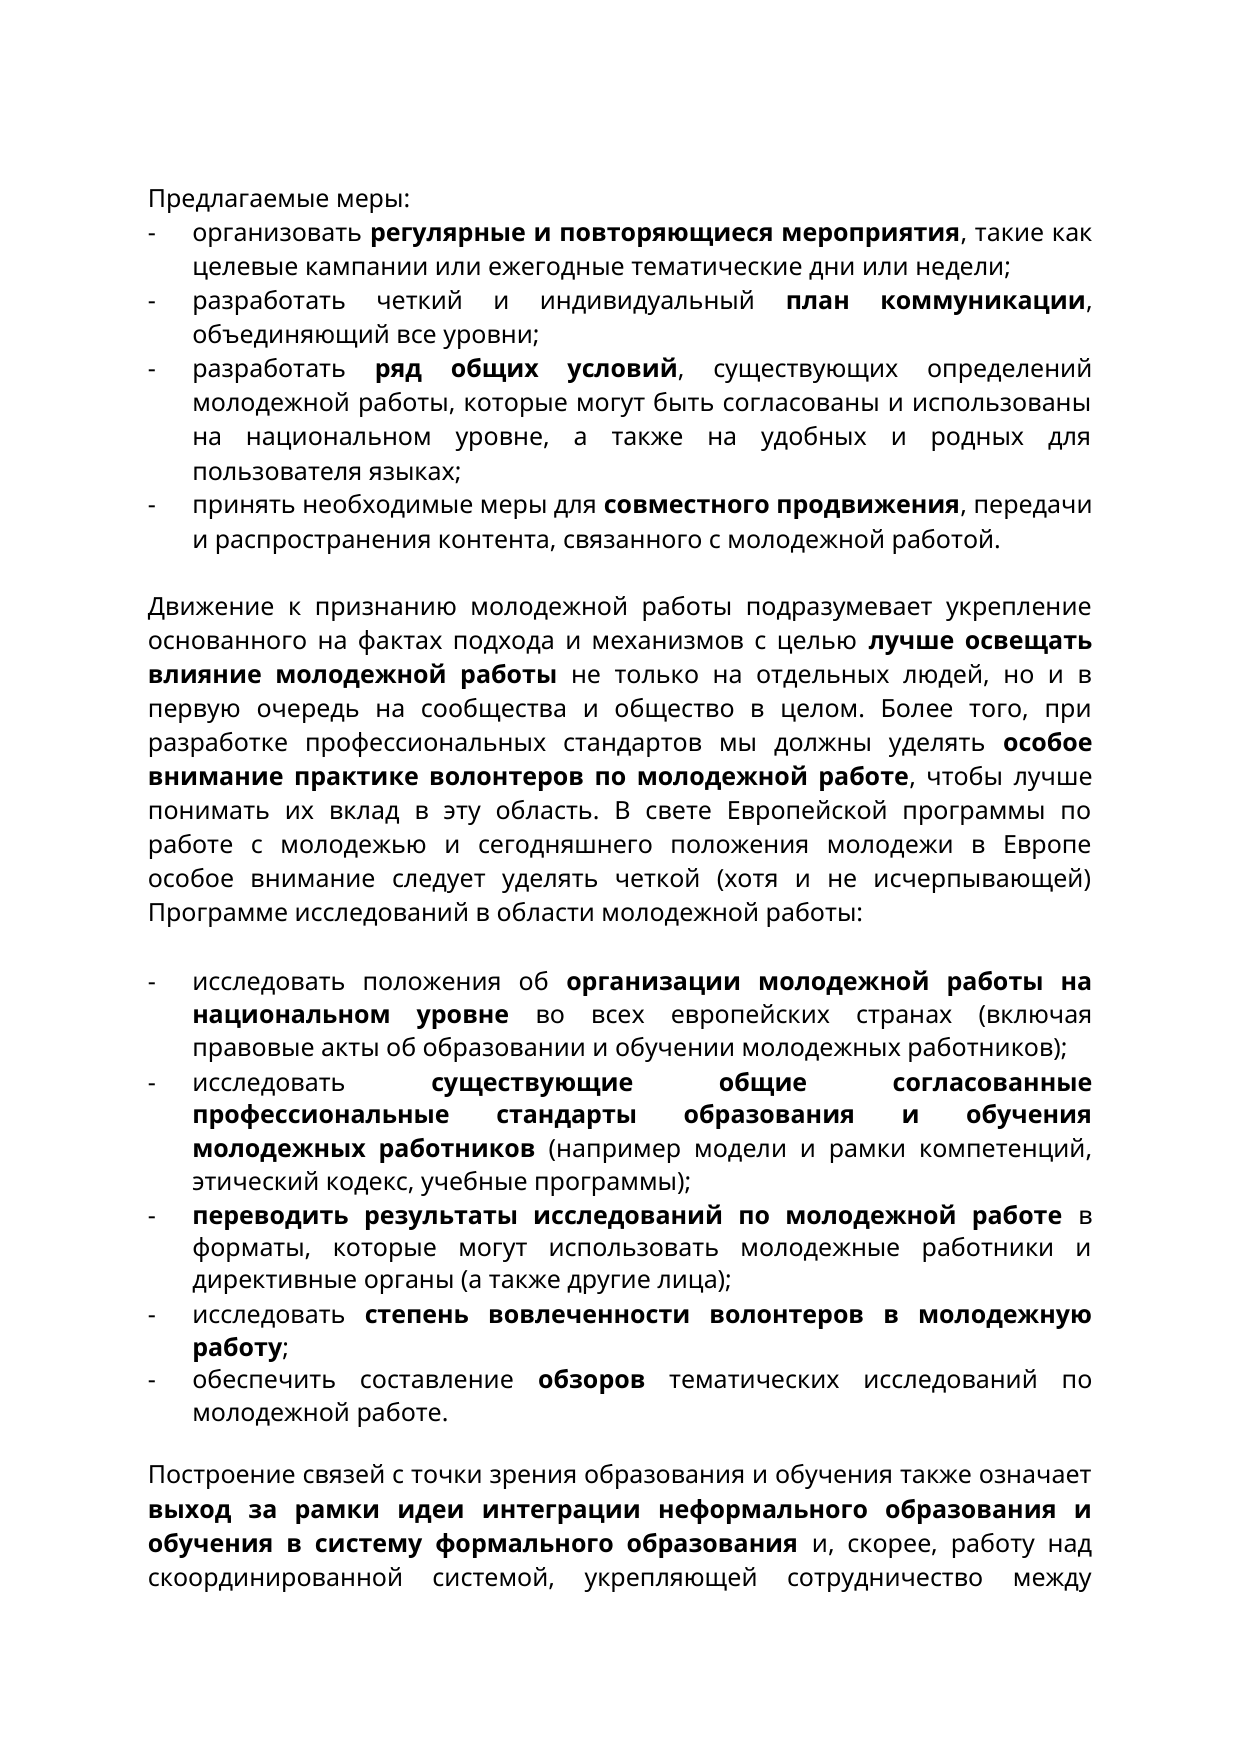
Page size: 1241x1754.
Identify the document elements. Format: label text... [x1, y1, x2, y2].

list переводить результаты исследований по молодежной работе в форматы, которые могут использовать молодежные работники и директивные органы (а также другие лица); [148, 1199, 1092, 1296]
list организовать регулярные и повторяющиеся мероприятия, такие как целевые кампании или ежегодные тематические дни или недели; [148, 215, 1092, 283]
text Движение к признанию молодежной работы подразумевает укрепление основанного на фактах подхода и механизмов с целью лучше освещать влияние молодежной работы не только на отдельных людей, но и в первую очередь на сообщества и общество в целом. Более того, при разработке профессиональных стандартов мы должны уделять особое внимание практике волонтеров по молодежной работе, чтобы лучше понимать их вклад в эту область. В свете Европейской программы по работе с молодежью и сегодняшнего положения молодежи в Европе особое внимание следует уделять четкой (хотя и не исчерпывающей) Программе исследований в области молодежной работы: [148, 588, 1092, 929]
list исследовать степень вовлеченности волонтеров в молодежную работу; [148, 1297, 1092, 1363]
text Предлагаемые меры: [148, 180, 1092, 214]
list исследовать существующие общие согласованные профессиональные стандарты образования и обучения молодежных работников (например модели и рамки компетенций, этический кодекс, учебные программы); [148, 1064, 1092, 1198]
list разработать четкий и индивидуальный план коммуникации, объединяющий все уровни; [148, 283, 1092, 351]
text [148, 1457, 1092, 1593]
list обеспечить составление обзоров тематических исследований по молодежной работе. [148, 1363, 1092, 1428]
list принять необходимые меры для совместного продвижения, передачи и распространения контента, связанного с молодежной работой. [148, 487, 1092, 555]
list разработать ряд общих условий, существующих определений молодежной работы, которые могут быть согласованы и использованы на национальном уровне, а также на удобных и родных для пользователя языках; [148, 351, 1092, 487]
list исследовать положения об организации молодежной работы на национальном уровне во всех европейских странах (включая правовые акты об образовании и обучении молодежных работников); [148, 963, 1092, 1064]
